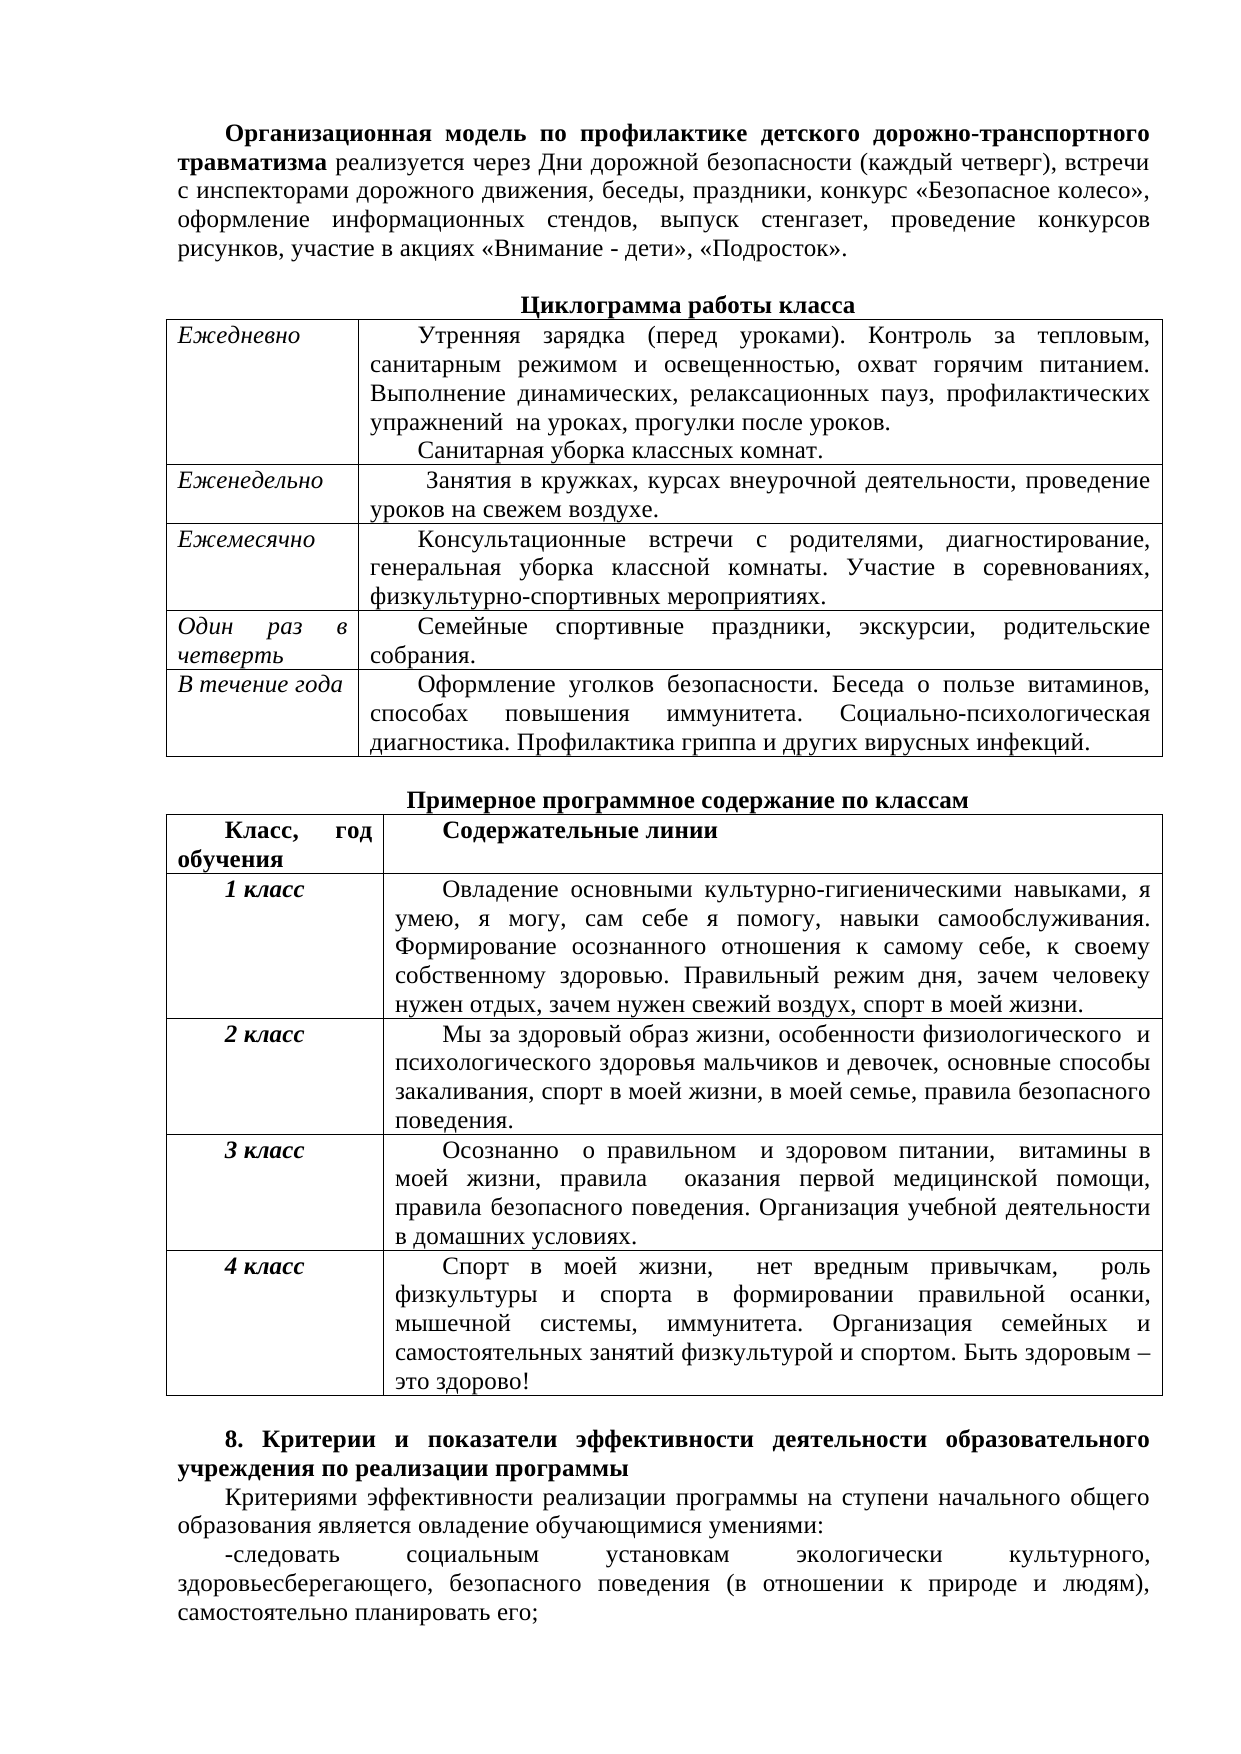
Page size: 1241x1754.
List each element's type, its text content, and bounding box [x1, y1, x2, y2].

table_cell Семейные спортивные праздники, экскурсии, родительские собрания. [359, 611, 1162, 668]
text 8. Критерии и показатели эффективности деятельности образовательного учреждения по реализации программы [177, 1424, 1152, 1482]
text Критериями эффективности реализации программы на ступени начального общего образования является овладение обучающимися умениями: [177, 1482, 1152, 1539]
table_cell Еженедельно [167, 465, 358, 523]
table_header Ежедневно [167, 320, 358, 464]
table_header Содержательные линии [384, 815, 1162, 873]
table_cell Осознанно о правильном и здоровом питании, витамины в моей жизни, правила оказания первой медицинской помощи, правила безопасного поведения. Организация учебной деятельности в домашних условиях. [384, 1135, 1162, 1250]
text Примерное программное содержание по классам [177, 786, 1152, 814]
table_cell 2 класс [167, 1019, 383, 1134]
table_cell Мы за здоровый образ жизни, особенности физиологического и психологического здоровья мальчиков и девочек, основные способы закаливания, спорт в моей жизни, в моей семье, правила безопасного поведения. [384, 1019, 1162, 1134]
table_cell 3 класс [167, 1135, 383, 1250]
table_cell 1 класс [167, 874, 383, 1018]
text Циклограмма работы класса [177, 291, 1152, 319]
table_cell Консультационные встречи с родителями, диагностирование, генеральная уборка классной комнаты. Участие в соревнованиях, физкультурно-спортивных мероприятиях. [359, 524, 1162, 610]
text -следовать социальным установкам экологически культурного, здоровьесберегающего, безопасного поведения (в отношении к природе и людям), самостоятельно планировать его; [177, 1539, 1152, 1626]
table_cell Оформление уголков безопасности. Беседа о пользе витаминов, способах повышения иммунитета. Социально-психологическая диагностика. Профилактика гриппа и других вирусных инфекций. [359, 670, 1162, 756]
table_cell 4 класс [167, 1251, 383, 1394]
table_cell Ежемесячно [167, 524, 358, 610]
table_cell Один раз в четверть [167, 611, 358, 668]
text Организационная модель по профилактике детского дорожно-транспортного травматизма реализуется через Дни дорожной безопасности (каждый четверг), встречи с инспекторами дорожного движения, беседы, праздники, конкурс «Безопасное колесо», оформление информационных стендов, выпуск стенгазет, проведение конкурсов рисунков, участие в акциях «Внимание - дети», «Подросток». [177, 118, 1152, 262]
table_cell Спорт в моей жизни, нет вредным привычкам, роль физкультуры и спорта в формировании правильной осанки, мышечной системы, иммунитета. Организация семейных и самостоятельных занятий физкультурой и спортом. Быть здоровым – это здорово! [384, 1251, 1162, 1394]
table_header Класс, год обучения [167, 815, 383, 873]
table_header Утренняя зарядка (перед уроками). Контроль за тепловым, санитарным режимом и освещенностью, охват горячим питанием. Выполнение динамических, релаксационных пауз, профилактических упражнений на уроках, прогулки после уроков. Санитарная уборка классных комнат. [359, 320, 1162, 464]
table_cell Занятия в кружках, курсах внеурочной деятельности, проведение уроков на свежем воздухе. [359, 465, 1162, 523]
table_cell Овладение основными культурно-гигиеническими навыками, я умею, я могу, сам себе я помогу, навыки самообслуживания. Формирование осознанного отношения к самому себе, к своему собственному здоровью. Правильный режим дня, зачем человеку нужен отдых, зачем нужен свежий воздух, спорт в моей жизни. [384, 874, 1162, 1018]
table_cell В течение года [167, 670, 358, 756]
